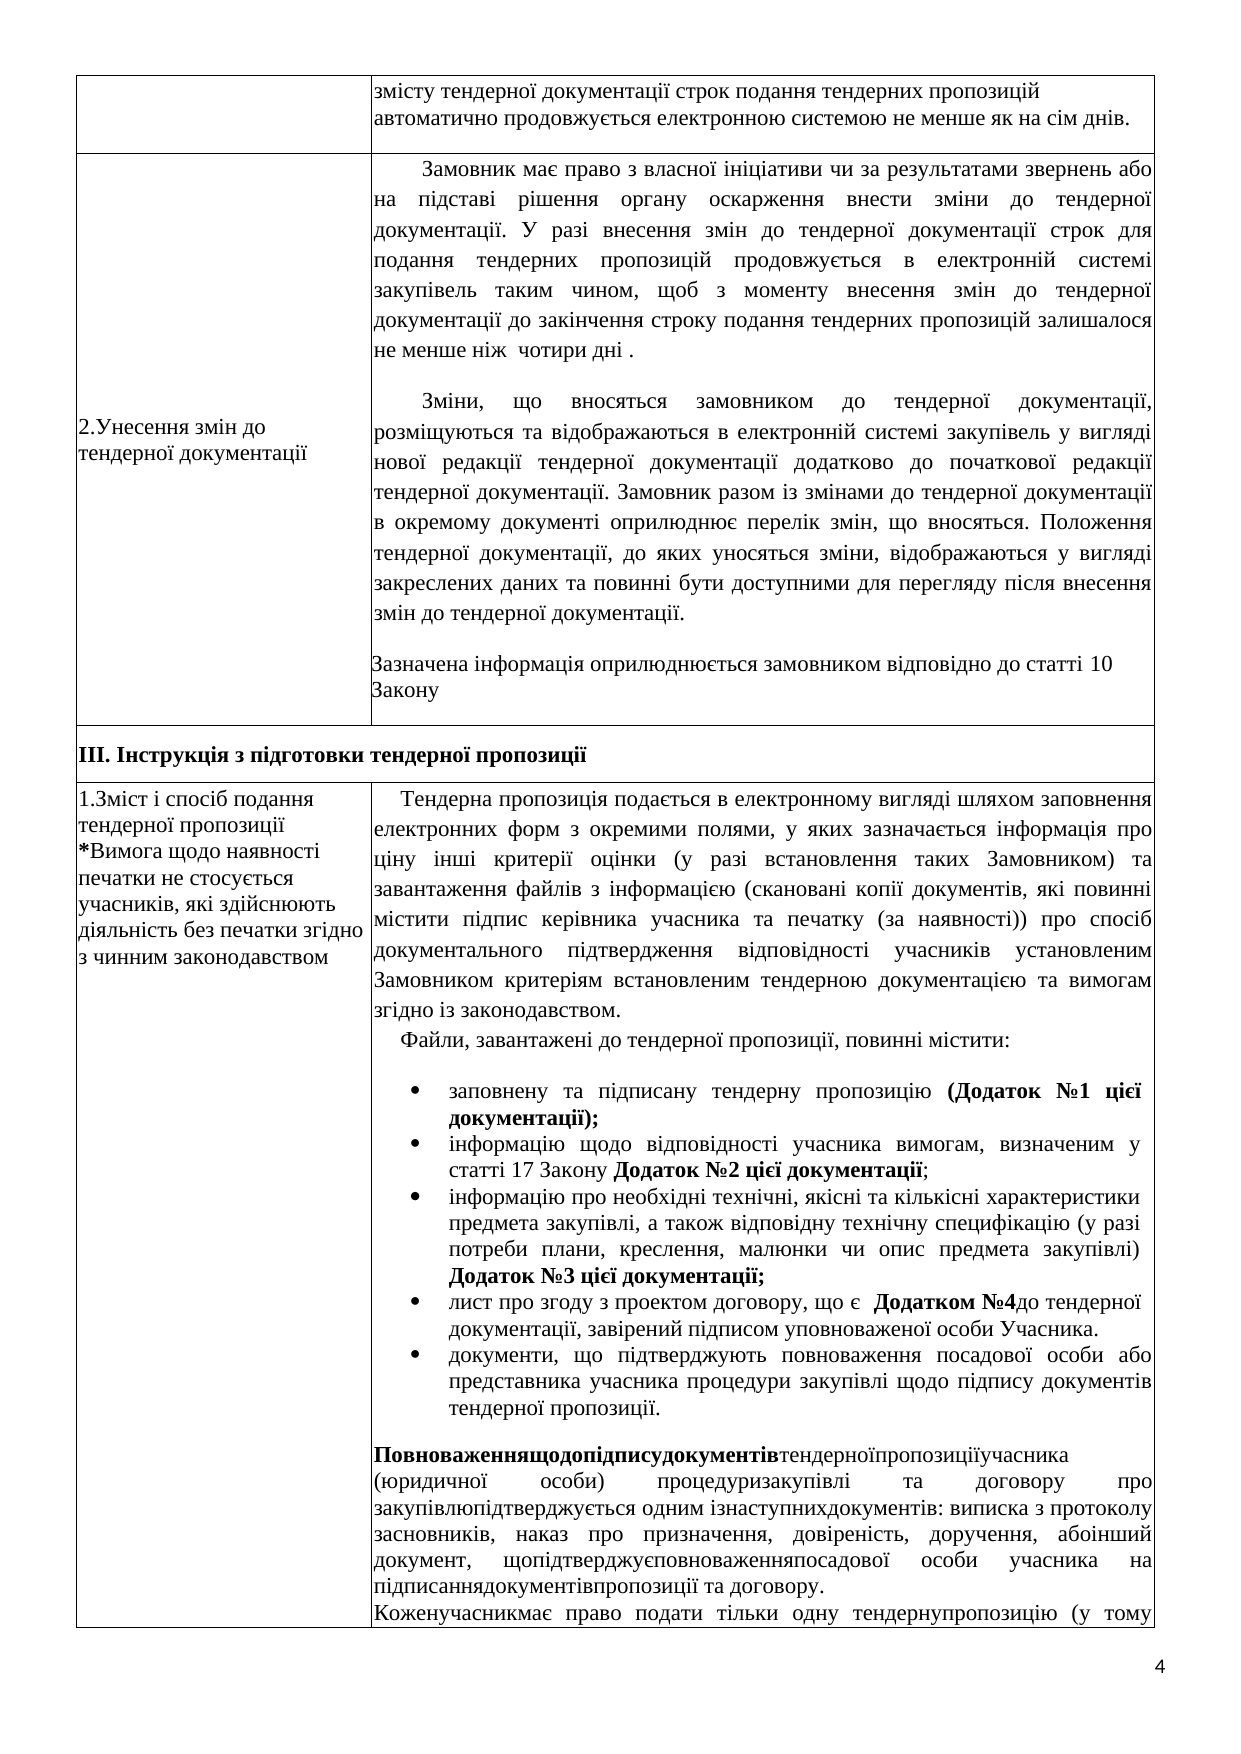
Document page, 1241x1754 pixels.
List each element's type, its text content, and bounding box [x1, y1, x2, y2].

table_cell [77, 76, 371, 153]
table_cell ІІІ. Інструкція з підготовки тендерної пропозиції [77, 726, 1154, 782]
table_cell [77, 783, 371, 1627]
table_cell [372, 76, 1154, 153]
table_cell Замовник має право з власної ініціативи чи за результатами звернень або на підставі рішення органу оскарження внести зміни до тендерної документації. У разі внесення змін до тендерної документації строк для подання тендерних пропозицій продовжується в електронній системі закупівель таким чином, щоб з моменту внесення змін до тендерної документації до закінчення строку подання тендерних пропозицій залишалося не менше ніж чотири дні . Зміни, що вносяться замовником до тендерної документації, розміщуються та відображаються в електронній системі закупівель у вигляді нової редакції тендерної документації додатково до початкової редакції тендерної документації. Замовник разом із змінами до тендерної документації в окремому документі оприлюднює перелік змін, що вносяться. Положення тендерної документації, до яких уносяться зміни, відображаються у вигляді закреслених даних та повинні бути доступними для перегляду після внесення змін до тендерної документації. Зазначена інформація оприлюднюється замовником відповідно до статті 10 Закону [372, 154, 1154, 725]
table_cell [372, 783, 1154, 1627]
table_cell 2.Унесення змін до тендерної документації [77, 154, 371, 725]
